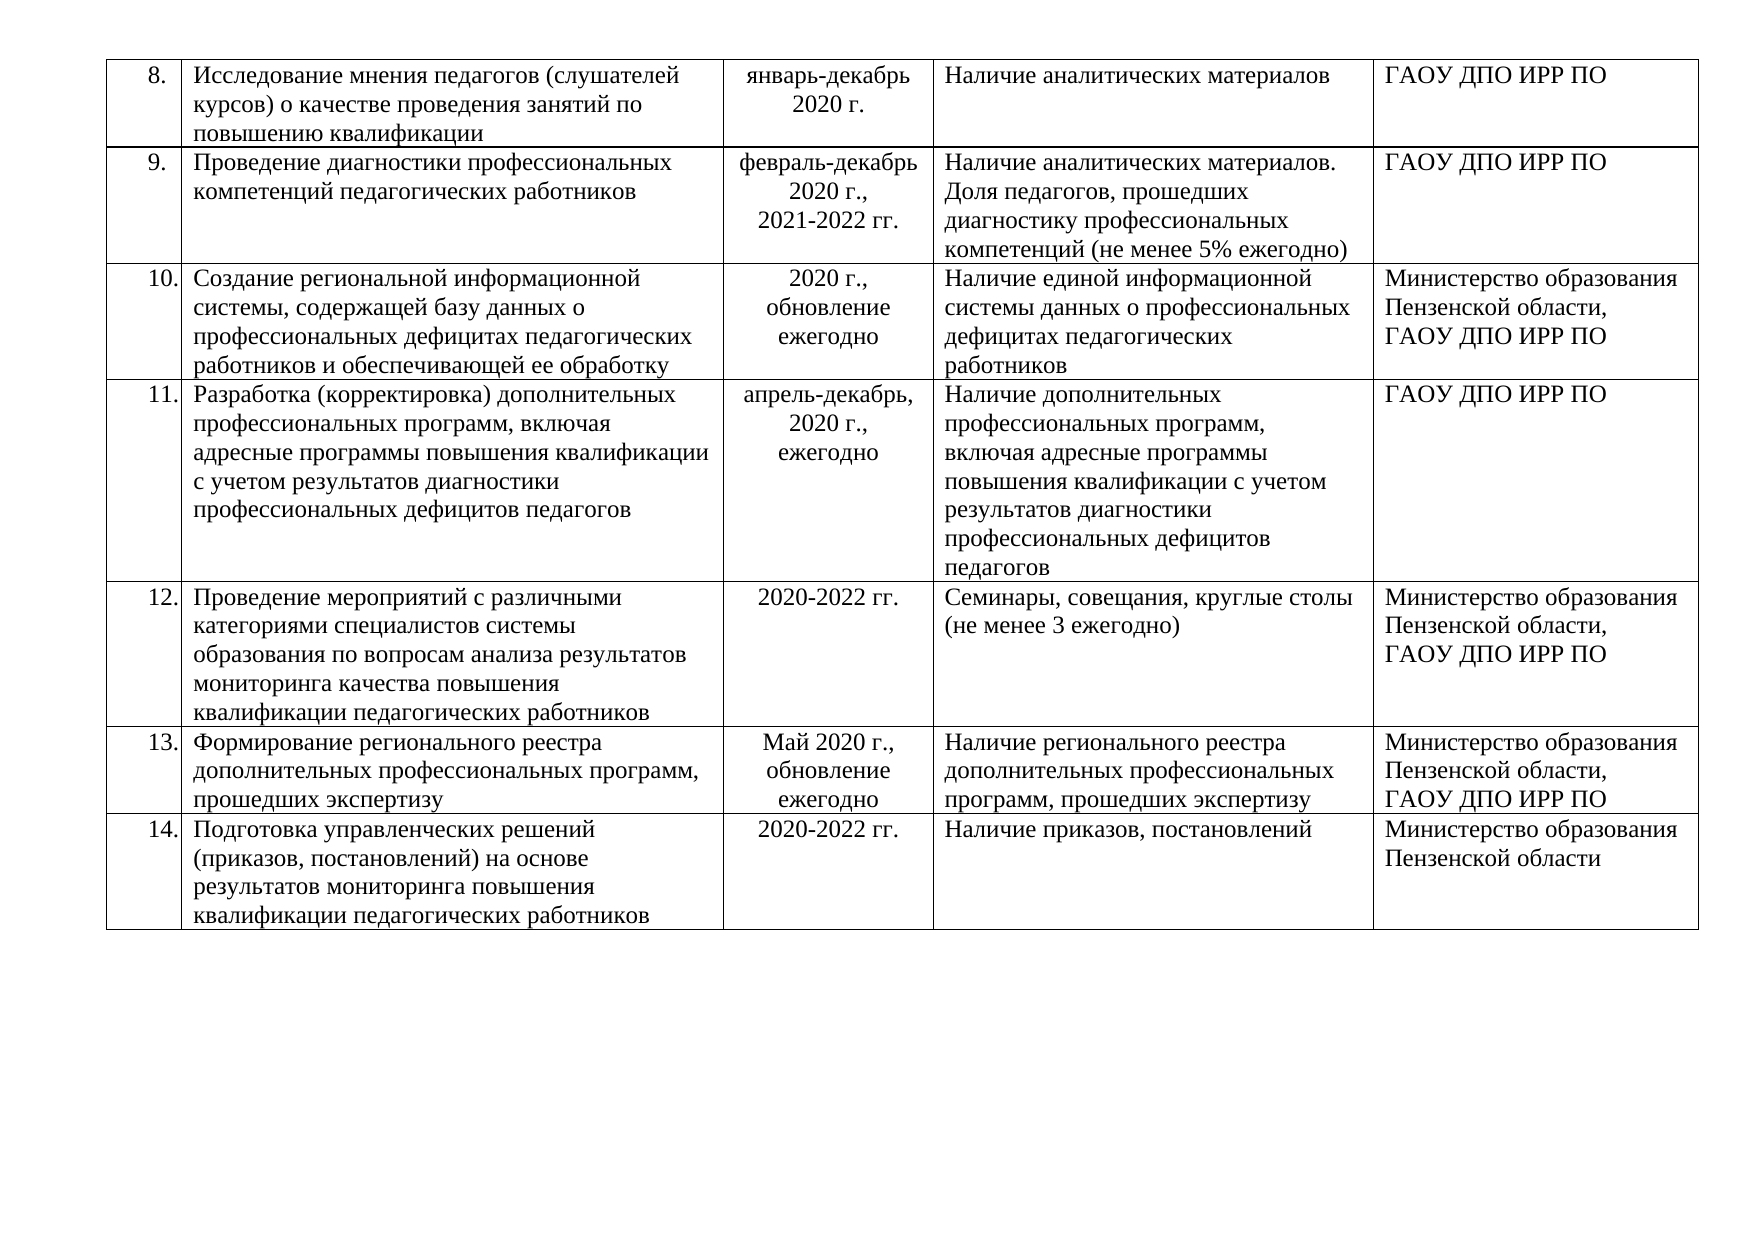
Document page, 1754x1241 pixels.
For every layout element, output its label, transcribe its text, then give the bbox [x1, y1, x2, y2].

table_cell Создание региональной информационной системы, содержащей базу данных о профессиональных дефицитах педагогических работников и обеспечивающей ее обработку [182, 264, 723, 378]
table_cell ГАОУ ДПО ИРР ПО [1374, 148, 1698, 262]
table_cell Семинары, совещания, круглые столы (не менее 3 ежегодно) [934, 582, 1373, 726]
table_cell [107, 814, 181, 929]
table_cell 2020-2022 гг. [724, 814, 933, 929]
table_cell Подготовка управленческих решений (приказов, постановлений) на основе результатов мониторинга повышения квалификации педагогических работников [182, 814, 723, 929]
table_cell Разработка (корректировка) дополнительных профессиональных программ, включая адресные программы повышения квалификации с учетом результатов диагностики профессиональных дефицитов педагогов [182, 380, 723, 581]
table_cell ГАОУ ДПО ИРР ПО [1374, 380, 1698, 581]
table_cell 2020 г., обновление ежегодно [724, 264, 933, 378]
table_cell апрель-декабрь, 2020 г., ежегодно [724, 380, 933, 581]
table_cell Проведение мероприятий с различными категориями специалистов системы образования по вопросам анализа результатов мониторинга качества повышения квалификации педагогических работников [182, 582, 723, 726]
table_cell Формирование регионального реестра дополнительных профессиональных программ, прошедших экспертизу [182, 727, 723, 813]
table_cell Май 2020 г., обновление ежегодно [724, 727, 933, 813]
table_cell [107, 380, 181, 581]
table_cell [107, 264, 181, 378]
table_cell Министерство образования Пензенской области [1374, 814, 1698, 929]
table_cell [107, 60, 181, 146]
table_cell Наличие аналитических материалов. Доля педагогов, прошедших диагностику профессиональных компетенций (не менее 5% ежегодно) [934, 148, 1373, 262]
table_cell Исследование мнения педагогов (слушателей курсов) о качестве проведения занятий по повышению квалификации [182, 60, 723, 146]
table_cell Министерство образования Пензенской области, ГАОУ ДПО ИРР ПО [1374, 582, 1698, 726]
table_cell [107, 148, 181, 262]
table_cell Министерство образования Пензенской области, ГАОУ ДПО ИРР ПО [1374, 264, 1698, 378]
table_cell [107, 582, 181, 726]
table_cell Министерство образования Пензенской области, ГАОУ ДПО ИРР ПО [1374, 727, 1698, 813]
table_cell ГАОУ ДПО ИРР ПО [1374, 60, 1698, 146]
table_cell Наличие регионального реестра дополнительных профессиональных программ, прошедших экспертизу [934, 727, 1373, 813]
table_cell Наличие единой информационной системы данных о профессиональных дефицитах педагогических работников [934, 264, 1373, 378]
table_cell Наличие приказов, постановлений [934, 814, 1373, 929]
table_cell Проведение диагностики профессиональных компетенций педагогических работников [182, 148, 723, 262]
table_cell [107, 727, 181, 813]
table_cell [934, 60, 1373, 146]
table_cell Наличие дополнительных профессиональных программ, включая адресные программы повышения квалификации с учетом результатов диагностики профессиональных дефицитов педагогов [934, 380, 1373, 581]
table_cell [724, 60, 933, 146]
table_cell февраль-декабрь 2020 г., 2021-2022 гг. [724, 148, 933, 262]
table_cell 2020-2022 гг. [724, 582, 933, 726]
